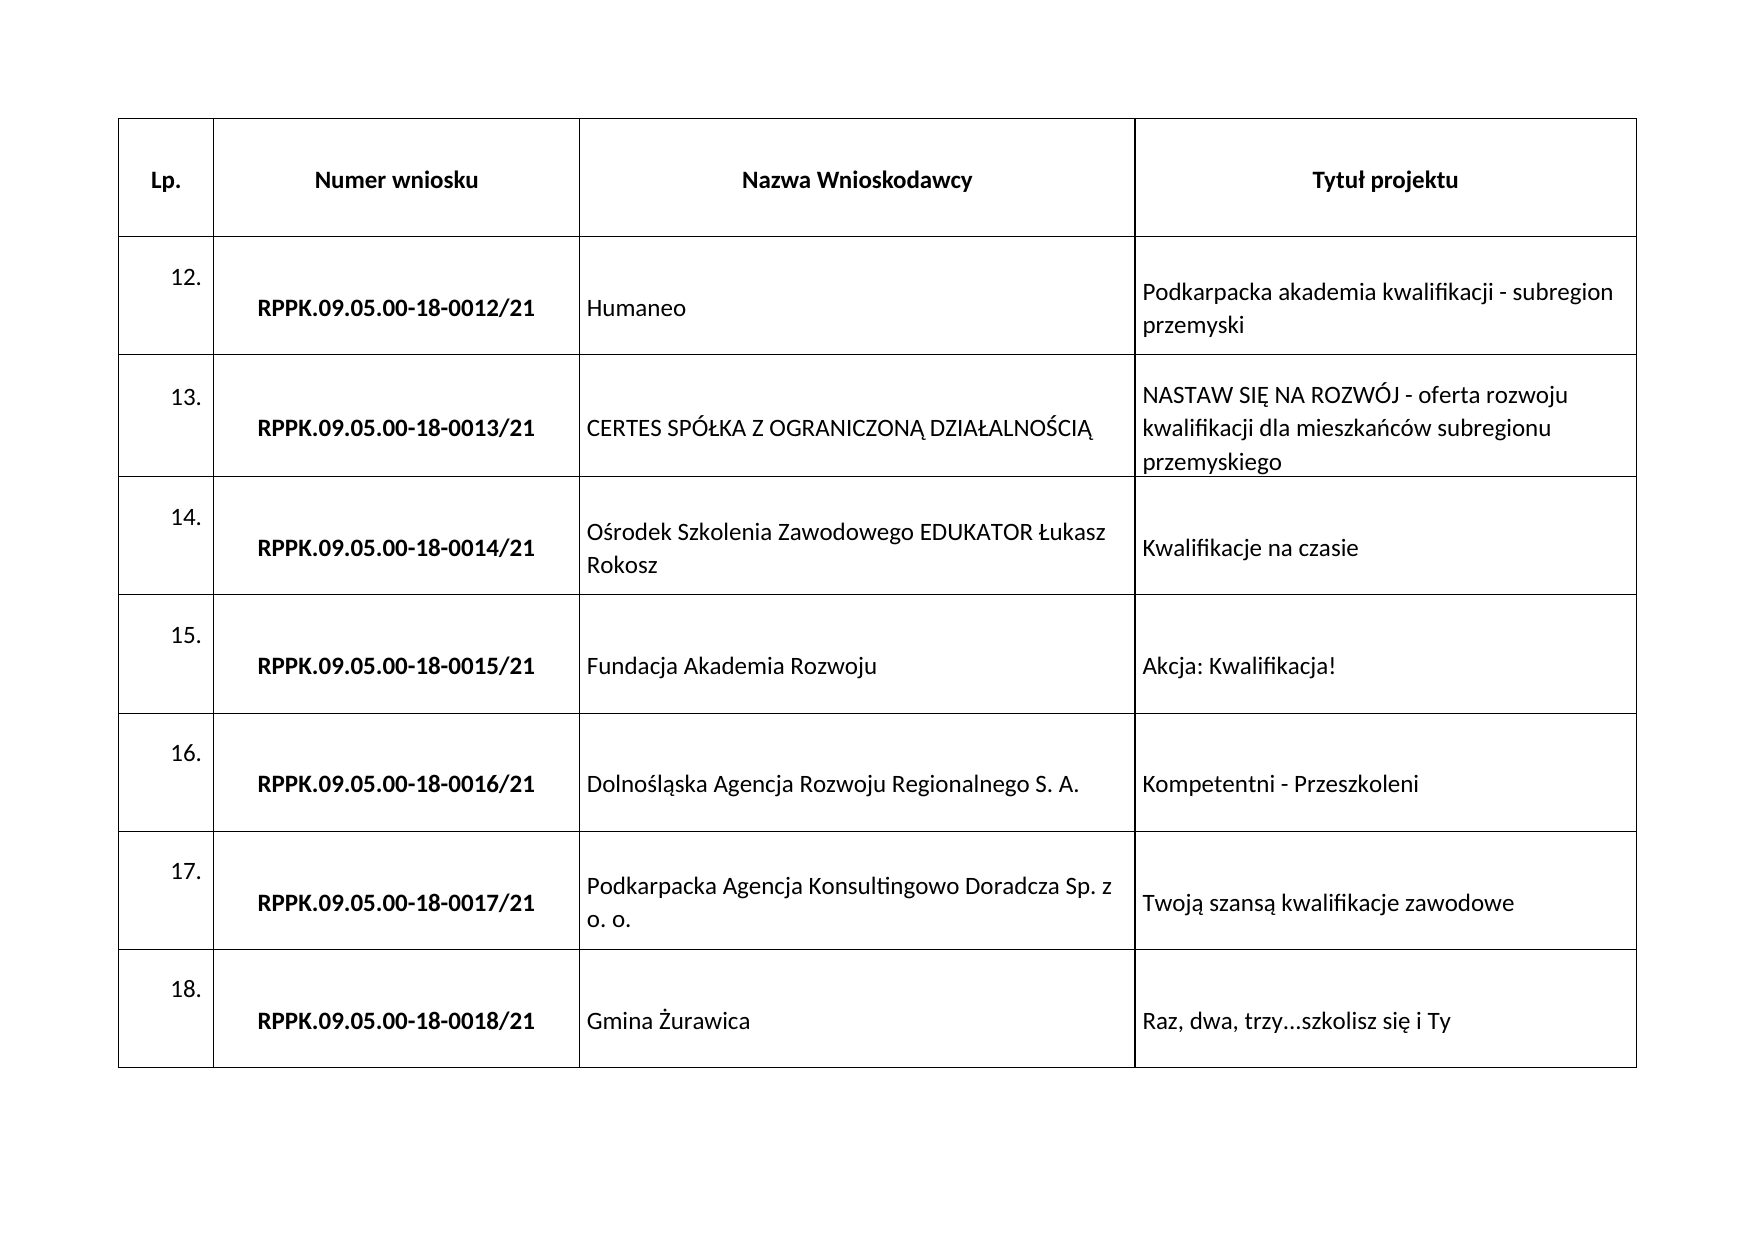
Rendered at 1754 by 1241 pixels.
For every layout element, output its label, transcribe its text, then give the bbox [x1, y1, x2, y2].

table_cell RPPK.09.05.00-18-0015/21 [214, 595, 579, 712]
table_cell Ośrodek Szkolenia Zawodowego EDUKATOR Łukasz Rokosz [580, 477, 1134, 594]
table_header Tytuł projektu [1136, 119, 1636, 236]
table_cell Podkarpacka Agencja Konsultingowo Doradcza Sp. z o. o. [580, 832, 1134, 949]
table_cell [119, 714, 213, 831]
table_cell NASTAW SIĘ NA ROZWÓJ - oferta rozwoju kwalifikacji dla mieszkańców subregionu przemyskiego [1136, 355, 1636, 476]
table_cell Dolnośląska Agencja Rozwoju Regionalnego S. A. [580, 714, 1134, 831]
table_cell Akcja: Kwalifikacja! [1136, 595, 1636, 712]
table_cell Humaneo [580, 237, 1134, 354]
table_cell [119, 355, 213, 476]
table_cell RPPK.09.05.00-18-0014/21 [214, 477, 579, 594]
table_cell [119, 832, 213, 949]
table_header Nazwa Wnioskodawcy [580, 119, 1134, 236]
table_header Numer wniosku [214, 119, 579, 236]
table_cell Podkarpacka akademia kwalifikacji - subregion przemyski [1136, 237, 1636, 354]
table_cell RPPK.09.05.00-18-0016/21 [214, 714, 579, 831]
table_cell RPPK.09.05.00-18-0018/21 [214, 950, 579, 1067]
table_cell [119, 237, 213, 354]
table_cell Raz, dwa, trzy...szkolisz się i Ty [1136, 950, 1636, 1067]
table_cell Twoją szansą kwalifikacje zawodowe [1136, 832, 1636, 949]
table_cell CERTES SPÓŁKA Z OGRANICZONĄ DZIAŁALNOŚCIĄ [580, 355, 1134, 476]
table_header Lp. [119, 119, 213, 236]
table_cell Gmina Żurawica [580, 950, 1134, 1067]
table_cell [119, 595, 213, 712]
table_cell [119, 477, 213, 594]
table_cell RPPK.09.05.00-18-0013/21 [214, 355, 579, 476]
table_cell Kwalifikacje na czasie [1136, 477, 1636, 594]
table_cell Kompetentni - Przeszkoleni [1136, 714, 1636, 831]
table_cell [119, 950, 213, 1067]
table_cell RPPK.09.05.00-18-0017/21 [214, 832, 579, 949]
table_cell Fundacja Akademia Rozwoju [580, 595, 1134, 712]
table_cell RPPK.09.05.00-18-0012/21 [214, 237, 579, 354]
